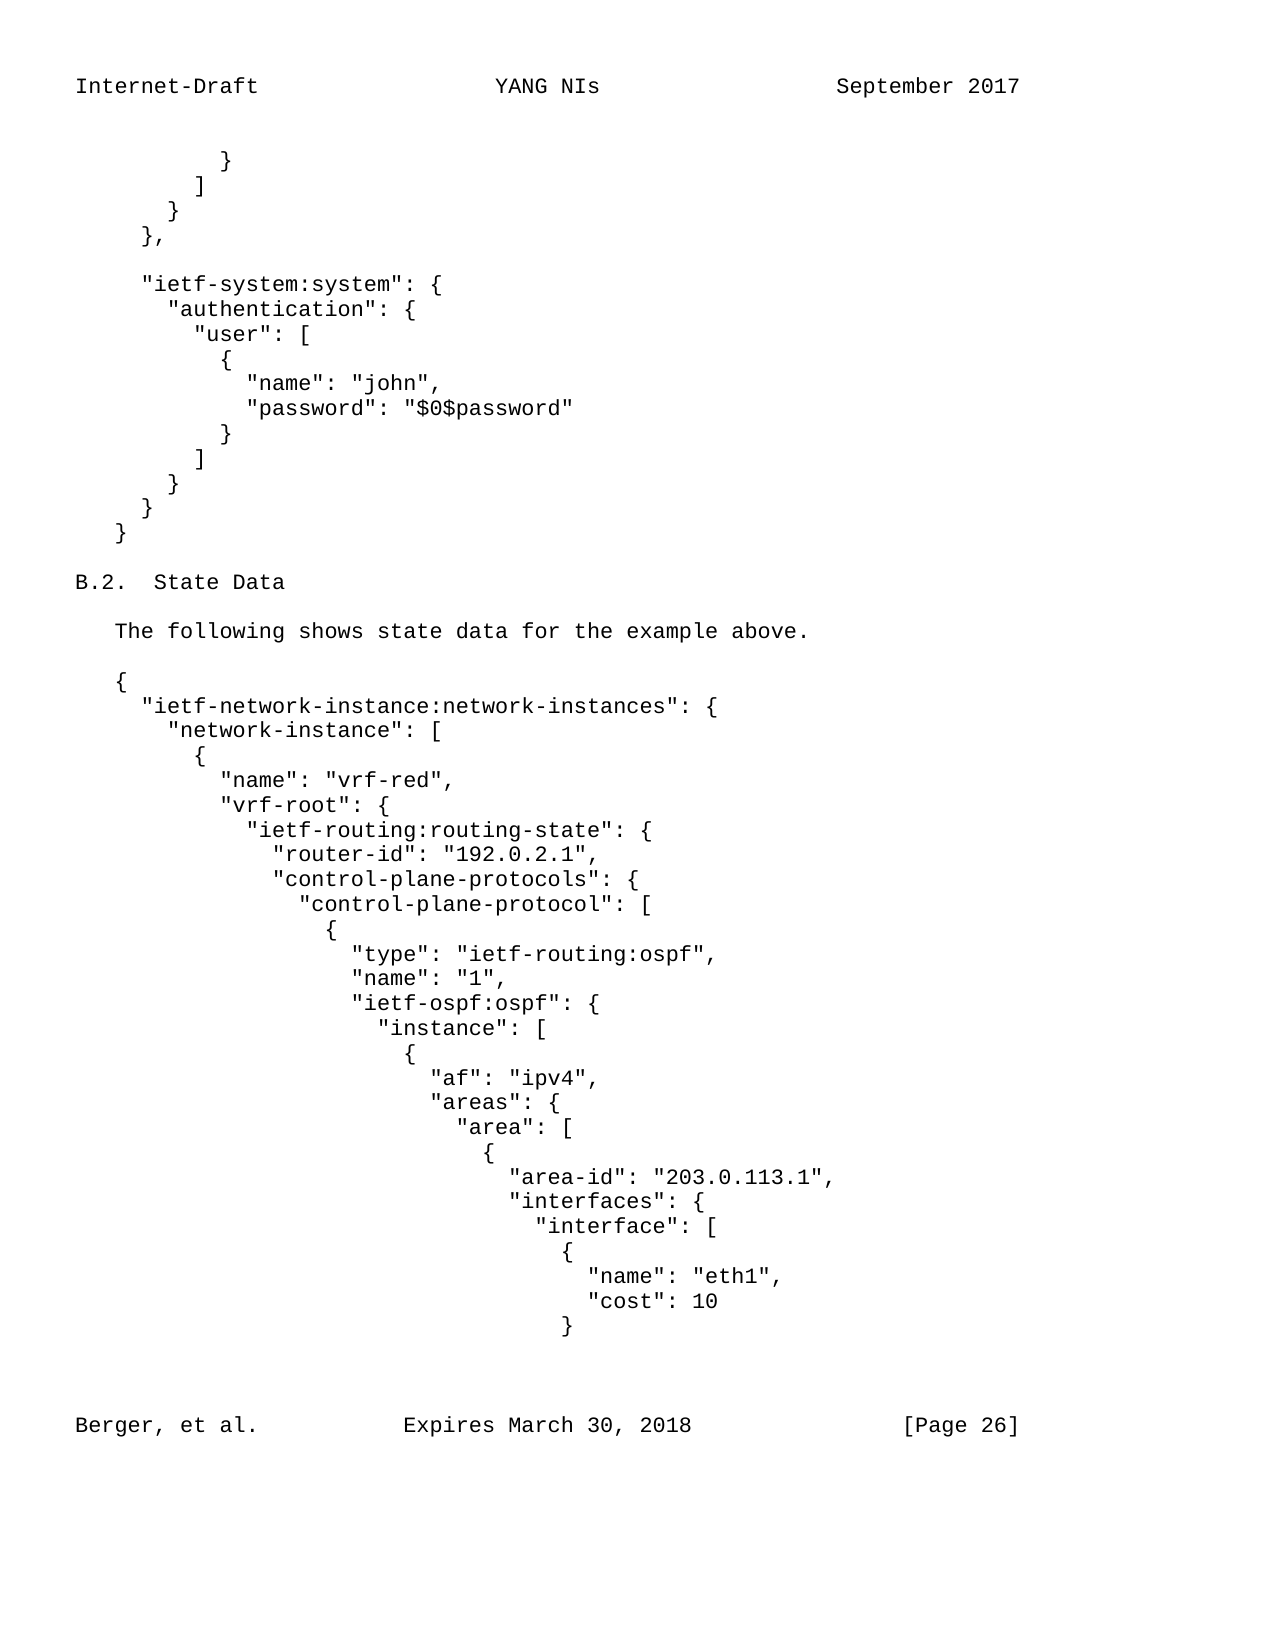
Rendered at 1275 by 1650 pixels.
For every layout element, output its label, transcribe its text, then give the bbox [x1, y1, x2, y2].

text }, [75, 224, 1200, 248]
text "password": "$0$password" [75, 397, 1200, 422]
text Internet-Draft YANG NIs September 2017 [75, 75, 1200, 100]
text } [75, 422, 1200, 447]
text "name": "eth1", [75, 1265, 1200, 1290]
text The following shows state data for the example above. [75, 620, 1200, 645]
text "vrf-root": { [75, 794, 1200, 819]
text "name": "1", [75, 967, 1200, 992]
text } [75, 521, 1200, 546]
text "authentication": { [75, 298, 1200, 323]
text "network-instance": [ [75, 719, 1200, 744]
text "ietf-network-instance:network-instances": { [75, 695, 1200, 719]
text } [75, 199, 1200, 224]
text } [75, 1314, 1200, 1339]
text { [75, 348, 1200, 372]
text "instance": [ [75, 1017, 1200, 1042]
text { [75, 1042, 1200, 1067]
text "name": "vrf-red", [75, 769, 1200, 794]
text "area-id": "203.0.113.1", [75, 1166, 1200, 1191]
text { [75, 670, 1200, 695]
text { [75, 1141, 1200, 1166]
text "af": "ipv4", [75, 1067, 1200, 1091]
text "ietf-routing:routing-state": { [75, 819, 1200, 843]
text B.2. State Data [75, 571, 1200, 596]
text "ietf-ospf:ospf": { [75, 992, 1200, 1017]
text "cost": 10 [75, 1290, 1200, 1314]
text } [75, 496, 1200, 521]
text { [75, 744, 1200, 769]
text ] [75, 447, 1200, 472]
text } [75, 472, 1200, 496]
text "area": [ [75, 1116, 1200, 1141]
text "ietf-system:system": { [75, 273, 1200, 298]
text "name": "john", [75, 372, 1200, 397]
text Berger, et al. Expires March 30, 2018 [Page 26] [75, 1414, 1200, 1438]
text "user": [ [75, 323, 1200, 348]
text "control-plane-protocol": [ [75, 893, 1200, 918]
text { [75, 1240, 1200, 1265]
text "areas": { [75, 1091, 1200, 1116]
text "type": "ietf-routing:ospf", [75, 943, 1200, 967]
text "control-plane-protocols": { [75, 868, 1200, 893]
text "router-id": "192.0.2.1", [75, 843, 1200, 868]
text "interface": [ [75, 1215, 1200, 1240]
text } [75, 149, 1200, 174]
text "interfaces": { [75, 1191, 1200, 1215]
text { [75, 918, 1200, 943]
text ] [75, 174, 1200, 199]
